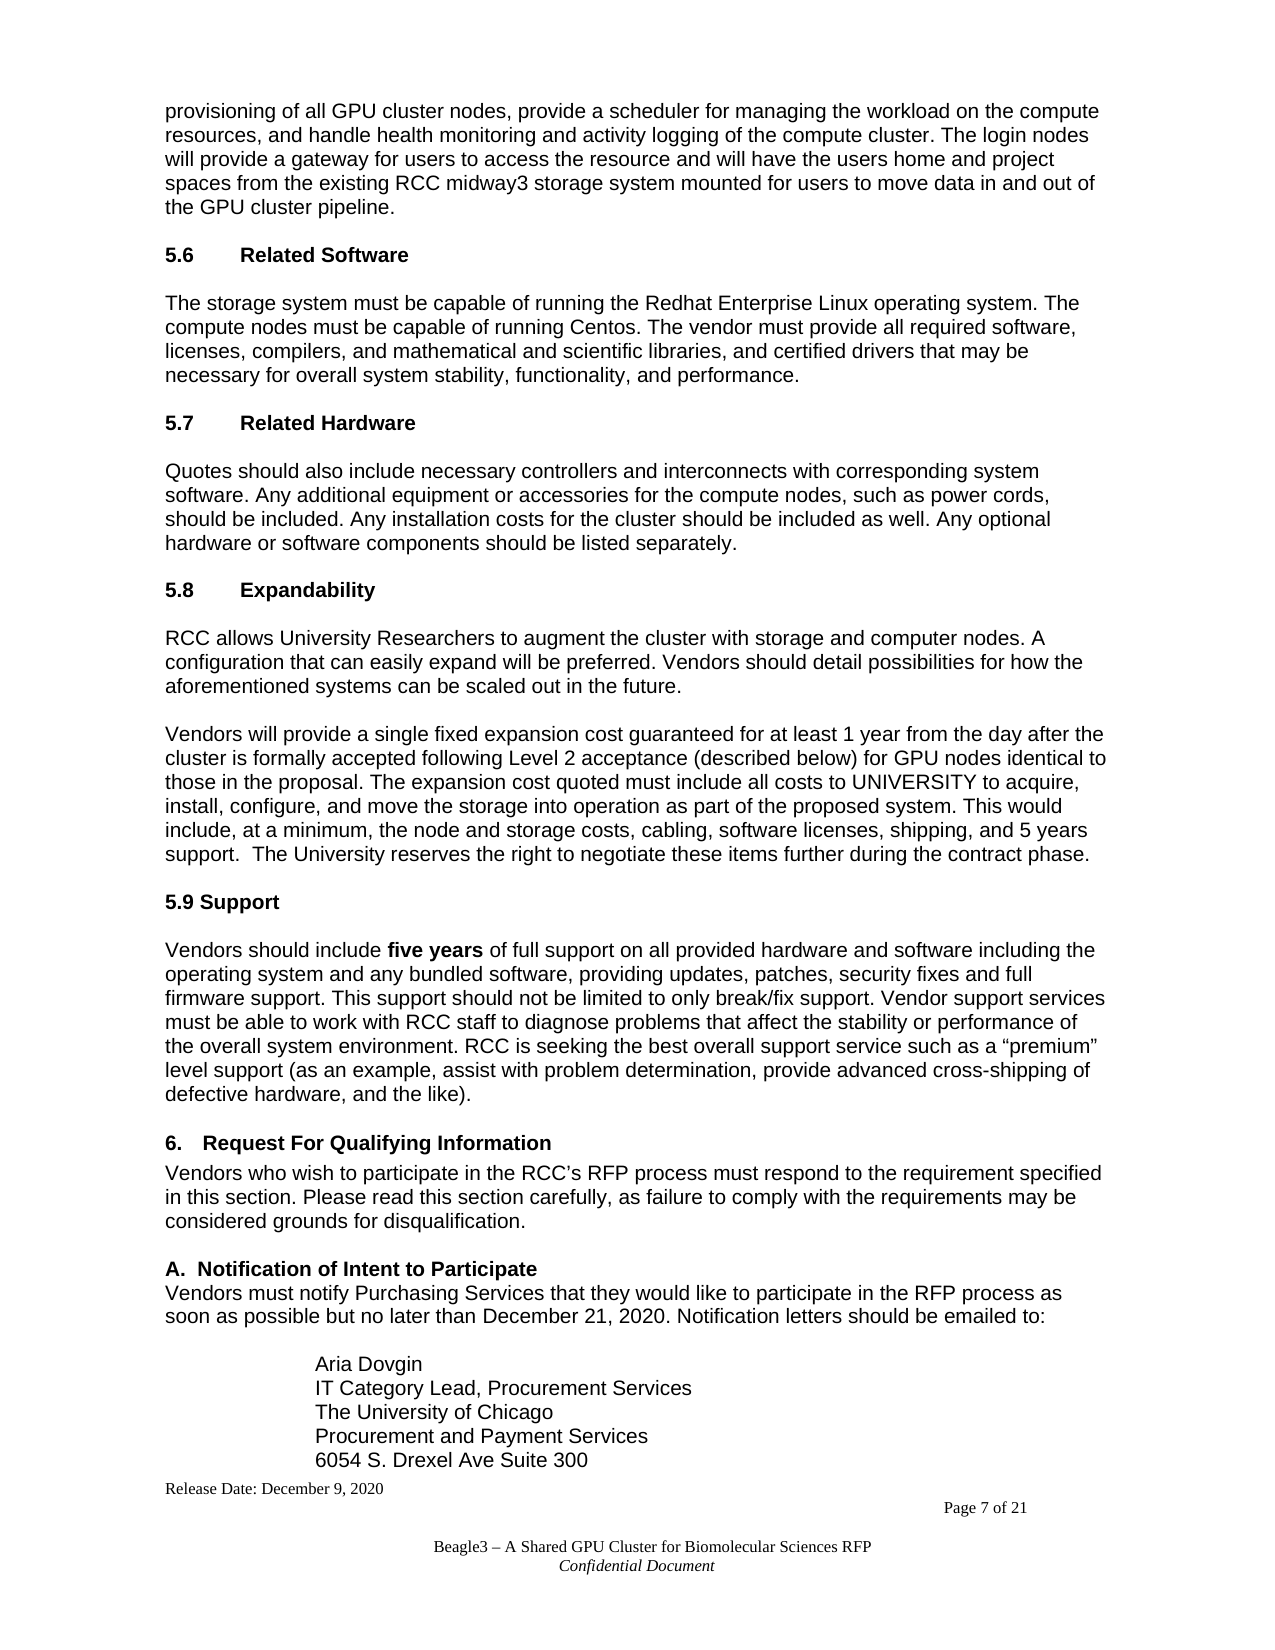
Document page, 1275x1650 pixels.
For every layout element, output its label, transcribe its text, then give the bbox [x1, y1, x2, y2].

text Aria Dovgin [315, 1352, 1110, 1376]
text Vendors who wish to participate in the RCC’s RFP process must respond to the requirement specified in this section. Please read this section carefully, as failure to comply with the requirements may be considered grounds for disqualification. [165, 1161, 1110, 1232]
text 5.7 Related Hardware [165, 411, 1110, 434]
text RCC allows University Researchers to augment the cluster with storage and computer nodes. A configuration that can easily expand will be preferred. Vendors should detail possibilities for how the aforementioned systems can be scaled out in the future. [165, 626, 1110, 698]
text A. Notification of Intent to Participate [165, 1256, 1110, 1280]
text 6054 S. Drexel Ave Suite 300 [315, 1448, 1110, 1472]
subtitle Request For Qualifying Information [165, 1130, 1110, 1154]
text 5.6 Related Software [165, 243, 1110, 267]
text Procurement and Payment Services [315, 1424, 1110, 1448]
text IT Category Lead, Procurement Services [315, 1376, 1110, 1400]
text Vendors must notify Purchasing Services that they would like to participate in the RFP process as soon as possible but no later than December 21, 2020. Notification letters should be emailed to: [165, 1280, 1110, 1328]
text Quotes should also include necessary controllers and interconnects with corresponding system software. Any additional equipment or accessories for the compute nodes, such as power cords, should be included. Any installation costs for the cluster should be included as well. Any optional hardware or software components should be listed separately. [165, 458, 1110, 554]
text 5.9 Support [165, 890, 1110, 914]
text Vendors should include five years of full support on all provided hardware and software including the operating system and any bundled software, providing updates, patches, security fixes and full firmware support. This support should not be limited to only break/fix support. Vendor support services must be able to work with RCC staff to diagnose problems that affect the stability or performance of the overall system environment. RCC is seeking the best overall support service such as a “premium” level support (as an example, assist with problem determination, provide advanced cross-shipping of defective hardware, and the like). [165, 938, 1110, 1105]
text The storage system must be capable of running the Redhat Enterprise Linux operating system. The compute nodes must be capable of running Centos. The vendor must provide all required software, licenses, compilers, and mathematical and scientific libraries, and certified drivers that may be necessary for overall system stability, functionality, and performance. [165, 291, 1110, 387]
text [165, 99, 1110, 219]
text Vendors will provide a single fixed expansion cost guaranteed for at least 1 year from the day after the cluster is formally accepted following Level 2 acceptance (described below) for GPU nodes identical to those in the proposal. The expansion cost quoted must include all costs to UNIVERSITY to acquire, install, configure, and move the storage into operation as part of the proposed system. This would include, at a minimum, the node and storage costs, cabling, software licenses, shipping, and 5 years support. The University reserves the right to negotiate these items further during the contract phase. [165, 722, 1110, 866]
text 5.8 Expandability [165, 578, 1110, 602]
text The University of Chicago [315, 1400, 1110, 1424]
